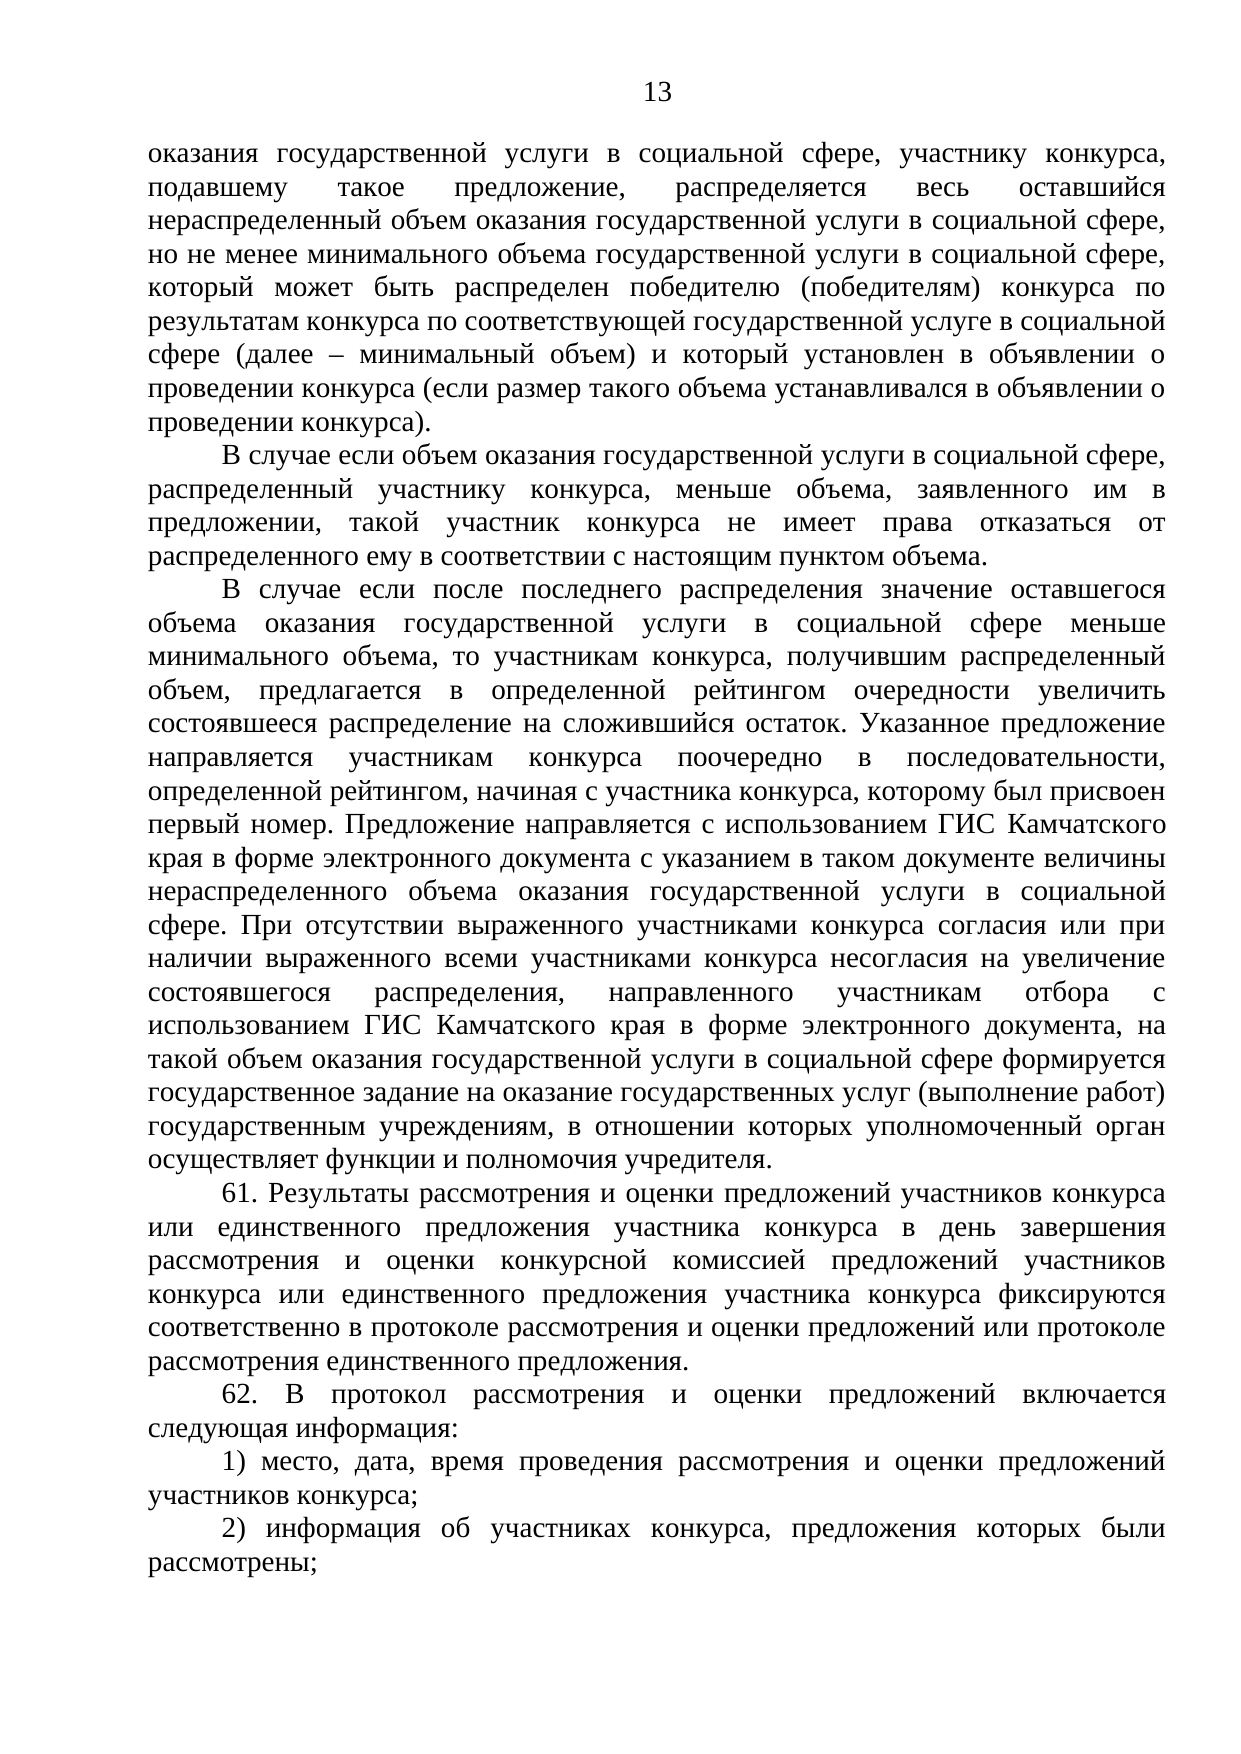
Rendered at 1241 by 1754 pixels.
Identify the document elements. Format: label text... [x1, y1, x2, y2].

text В случае если после последнего распределения значение оставшегося объема оказания государственной услуги в социальной сфере меньше минимального объема, то участникам конкурса, получившим распределенный объем, предлагается в определенной рейтингом очередности увеличить состоявшееся распределение на сложившийся остаток. Указанное предложение направляется участникам конкурса поочередно в последовательности, определенной рейтингом, начиная с участника конкурса, которому был присвоен первый номер. Предложение направляется с использованием ГИС Камчатского края в форме электронного документа с указанием в таком документе величины нераспределенного объема оказания государственной услуги в социальной сфере. При отсутствии выраженного участниками конкурса согласия или при наличии выраженного всеми участниками конкурса несогласия на увеличение состоявшегося распределения, направленного участникам отбора с использованием ГИС Камчатского края в форме электронного документа, на такой объем оказания государственной услуги в социальной сфере формируется государственное задание на оказание государственных услуг (выполнение работ) государственным учреждениям, в отношении которых уполномоченный орган осуществляет функции и полномочия учредителя. [148, 571, 1167, 1175]
text 62. В протокол рассмотрения и оценки предложений включается следующая информация: [148, 1376, 1167, 1443]
text 1) место, дата, время проведения рассмотрения и оценки предложений участников конкурса; [148, 1443, 1167, 1511]
text 2) информация об участниках конкурса, предложения которых были рассмотрены; [148, 1511, 1167, 1578]
text 61. Результаты рассмотрения и оценки предложений участников конкурса или единственного предложения участника конкурса в день завершения рассмотрения и оценки конкурсной комиссией предложений участников конкурса или единственного предложения участника конкурса фиксируются соответственно в протоколе рассмотрения и оценки предложений или протоколе рассмотрения единственного предложения. [148, 1175, 1167, 1376]
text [148, 135, 1167, 437]
text В случае если объем оказания государственной услуги в социальной сфере, распределенный участнику конкурса, меньше объема, заявленного им в предложении, такой участник конкурса не имеет права отказаться от распределенного ему в соответствии с настоящим пунктом объема. [148, 437, 1167, 571]
